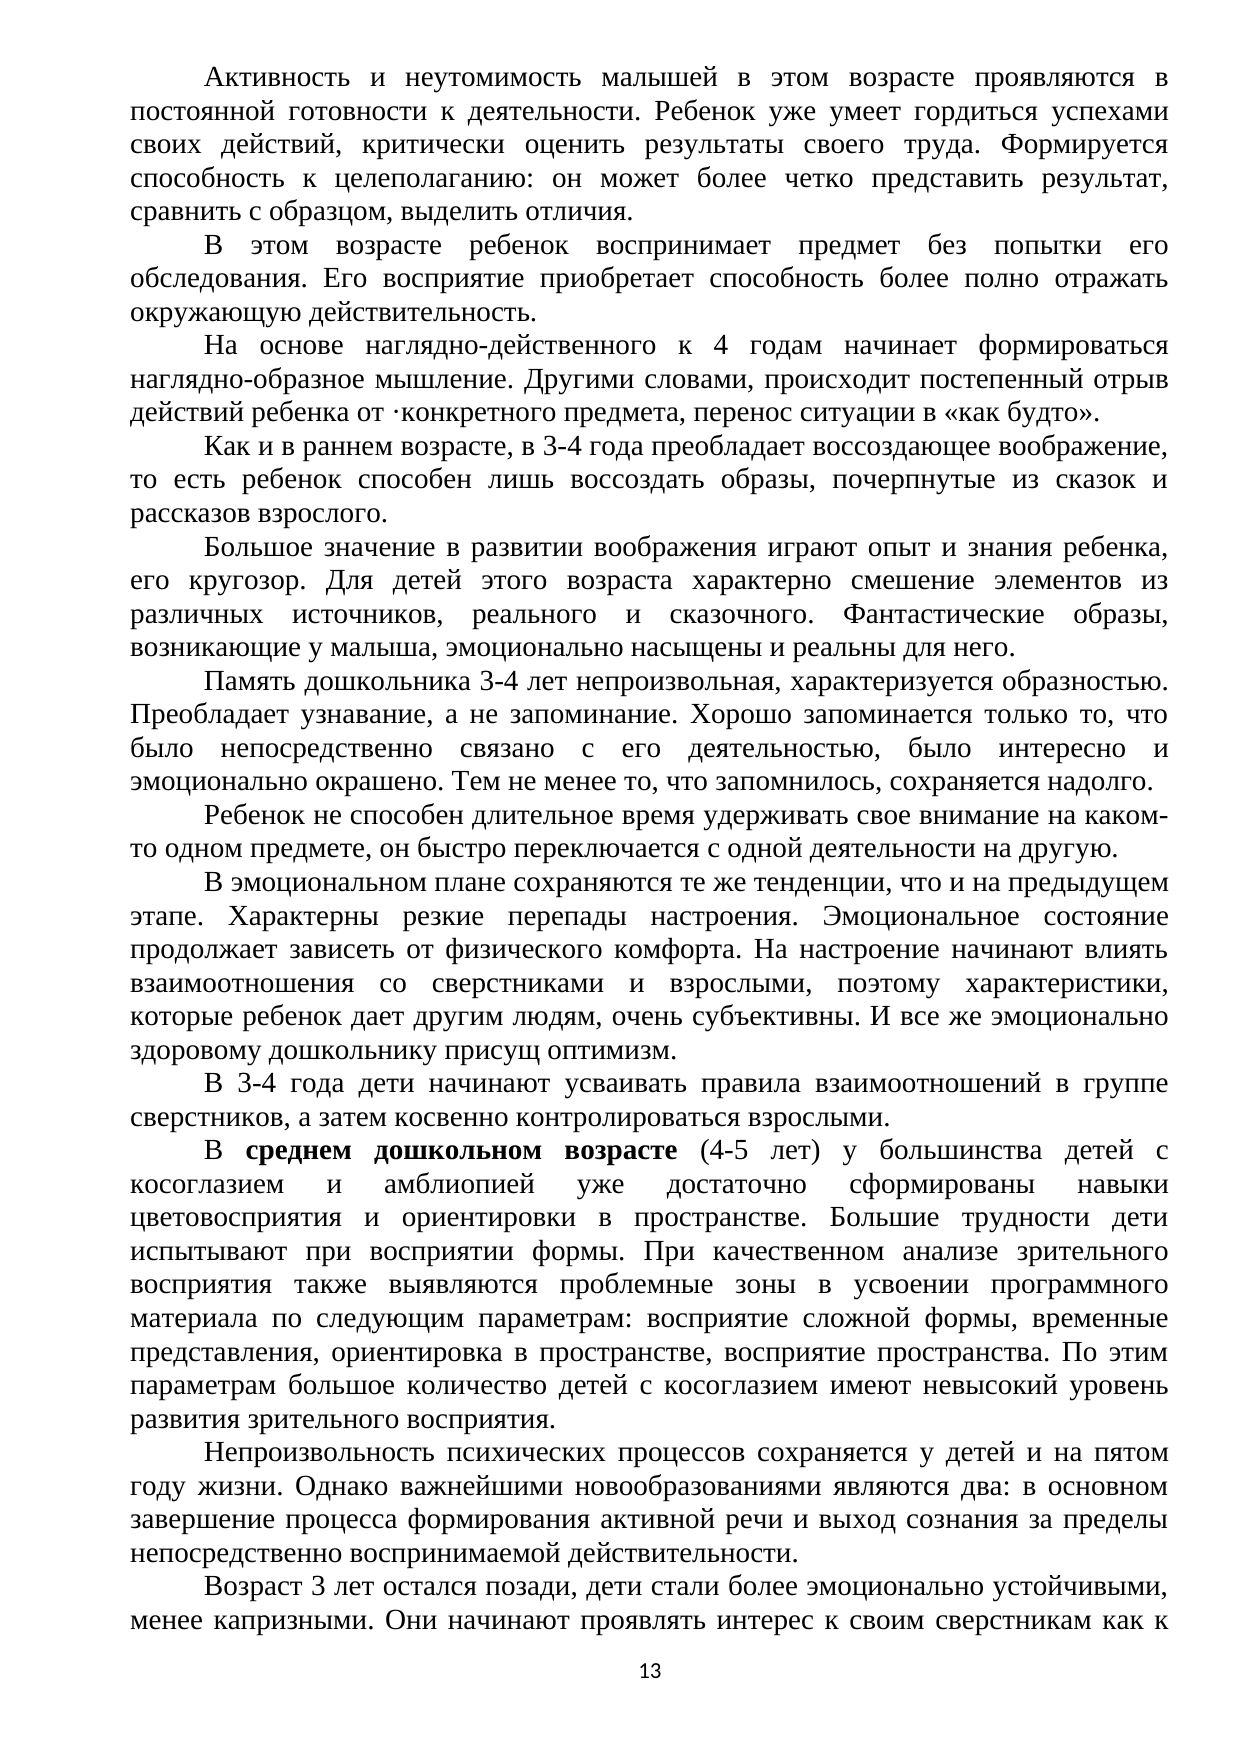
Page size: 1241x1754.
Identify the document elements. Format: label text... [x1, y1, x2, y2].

text На основе наглядно-действенного к 4 годам начинает формироваться наглядно-образное мышление. Другими словами, происходит постепенный отрыв действий ребенка от ·конкретного предмета, перенос ситуации в «как будто». [130, 327, 1169, 428]
text В 3-4 года дети начинают усваивать правила взаимоотношений в группе сверстников, а затем косвенно контролироваться взрослыми. [130, 1065, 1169, 1132]
text Большое значение в развитии воображения играют опыт и знания ребенка, его кругозор. Для детей этого возраста характерно смешение элементов из различных источников, реального и сказочного. Фантастические образы, возникающие у малыша, эмоционально насыщены и реальны для него. [130, 529, 1169, 663]
text В среднем дошкольном возрасте (4-5 лет) у большинства детей с косоглазием и амблиопией уже достаточно сформированы навыки цветовосприятия и ориентировки в пространстве. Большие трудности дети испытывают при восприятии формы. При качественном анализе зрительного восприятия также выявляются проблемные зоны в усвоении программного материала по следующим параметрам: восприятие сложной формы, временные представления, ориентировка в пространстве, восприятие пространства. По этим параметрам большое количество детей с косоглазием имеют невысокий уровень развития зрительного восприятия. [130, 1132, 1169, 1434]
text Память дошкольника 3-4 лет непроизвольная, характеризуется образностью. Преобладает узнавание, а не запоминание. Хорошо запоминается только то, что было непосредственно связано с его деятельностью, было интересно и эмоционально окрашено. Тем не менее то, что запомнилось, сохраняется надолго. [130, 663, 1169, 797]
text В эмоциональном плане сохраняются те же тенденции, что и на предыдущем этапе. Характерны резкие перепады настроения. Эмоциональное состояние продолжает зависеть от физического комфорта. На настроение начинают влиять взаимоотношения со сверстниками и взрослыми, поэтому характеристики, которые ребенок дает другим людям, очень субъективны. И все же эмоционально здоровому дошкольнику присущ оптимизм. [130, 864, 1169, 1065]
text Ребенок не способен длительное время удерживать свое внимание на каком-то одном предмете, он быстро переключается с одной деятельности на другую. [130, 797, 1169, 864]
text Как и в раннем возрасте, в 3-4 года преобладает воссоздающее воображение, то есть ребенок способен лишь воссоздать образы, почерпнутые из сказок и рассказов взрослого. [130, 428, 1169, 529]
text Непроизвольность психических процессов сохраняется у детей и на пятом году жизни. Однако важнейшими новообразованиями являются два: в основном завершение процесса формирования активной речи и выход сознания за пределы непосредственно воспринимаемой действительности. [130, 1434, 1169, 1568]
text В этом возрасте ребенок воспринимает предмет без попытки его обследования. Его восприятие приобретает способность более полно отражать окружающую действительность. [130, 227, 1169, 327]
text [130, 1568, 1169, 1636]
text Активность и неутомимость малышей в этом возрасте проявляются в постоянной готовности к деятельности. Ребенок уже умеет гордиться успехами своих действий, критически оценить результаты своего труда. Формируется способность к целеполаганию: он может более четко представить результат, сравнить с образцом, выделить отличия. [130, 59, 1169, 227]
